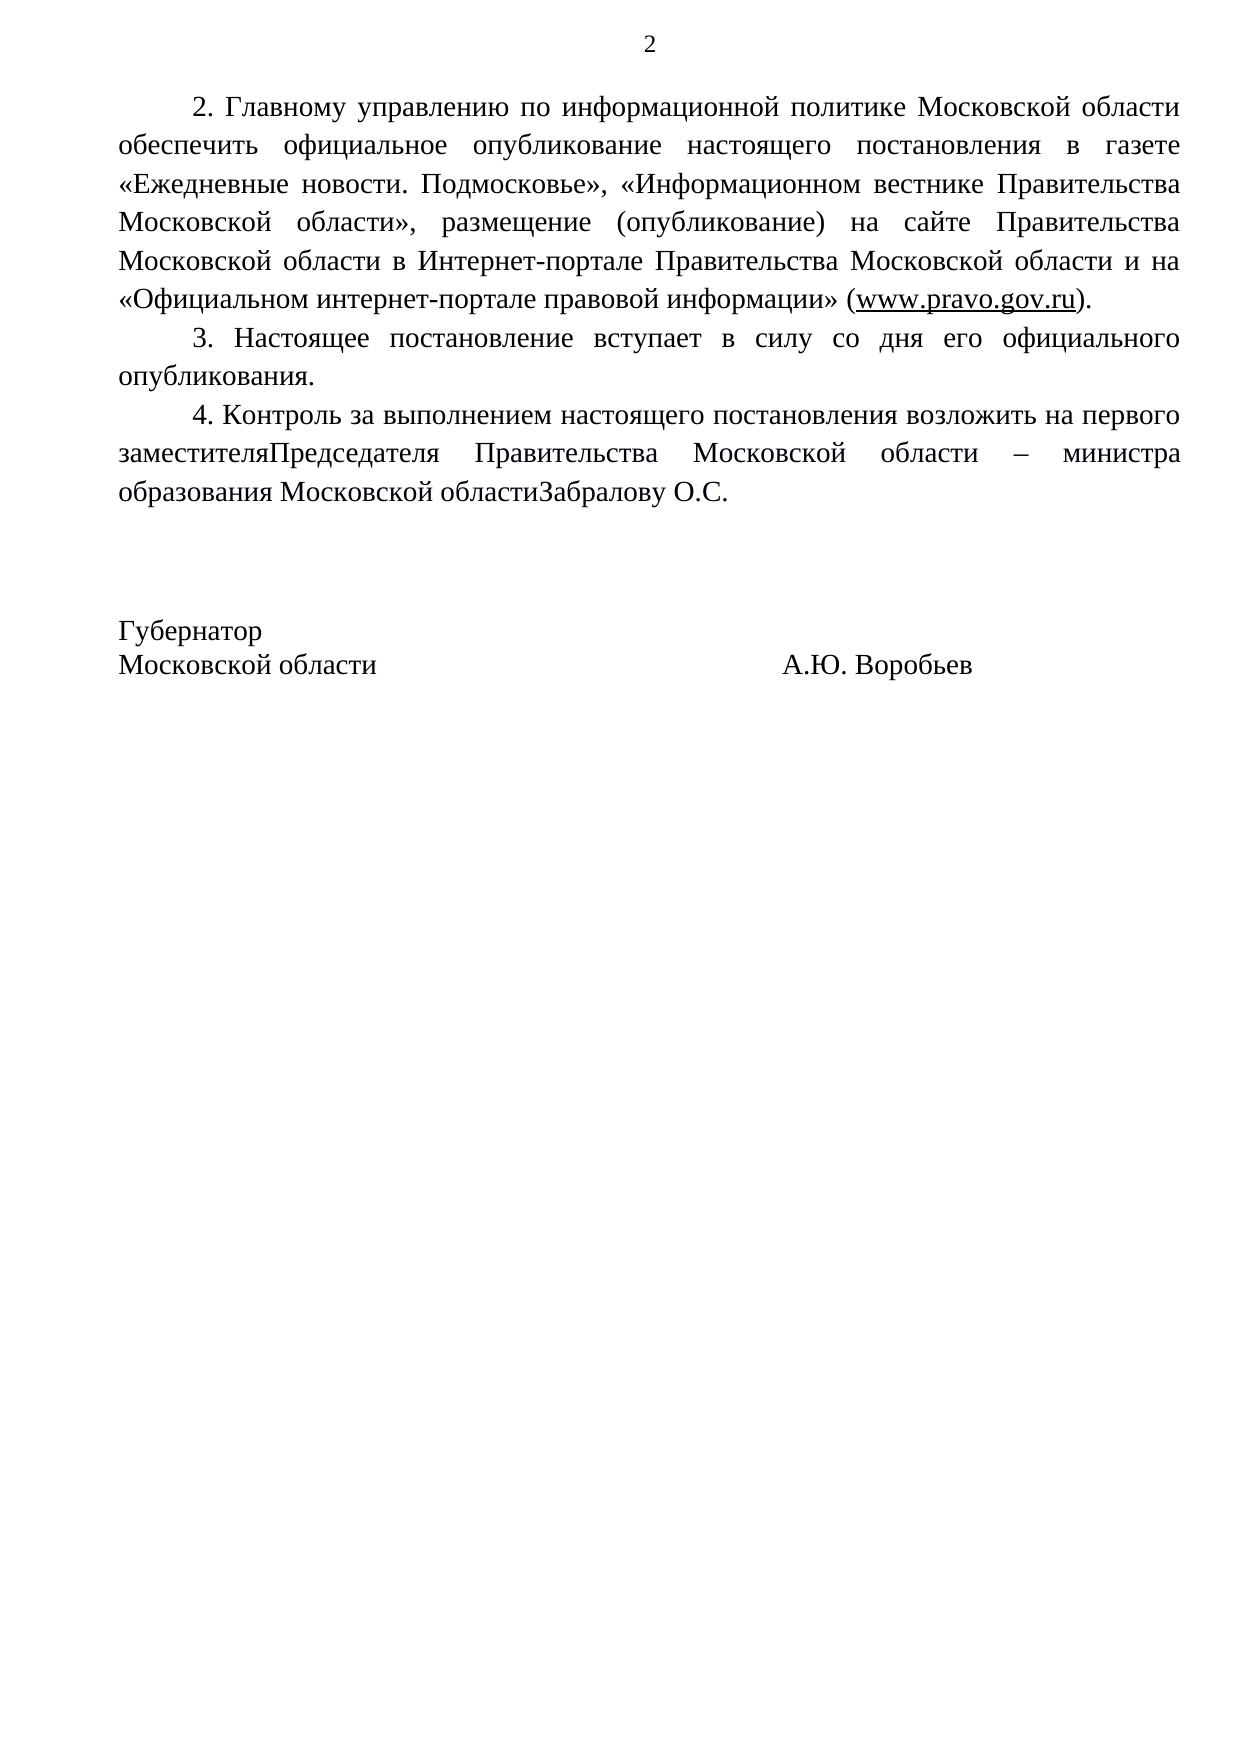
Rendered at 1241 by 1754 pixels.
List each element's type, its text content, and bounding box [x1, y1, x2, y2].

text 3. Настоящее постановление вступает в силу со дня его официального опубликования. [118, 320, 1181, 392]
text 2. Главному управлению по информационной политике Московской области обеспечить официальное опубликование настоящего постановления в газете «Ежедневные новости. Подмосковье», «Информационном вестнике Правительства Московской области», размещение (опубликование) на сайте Правительства Московской области в Интернет-портале Правительства Московской области и на «Официальном интернет-портале правовой информации» (www.pravo.gov.ru). [118, 89, 1181, 315]
text 4. Контроль за выполнением настоящего постановления возложить на первого заместителяПредседателя Правительства Московской области – министра образования Московской областиЗабралову О.С. [118, 397, 1181, 508]
text Московской области А.Ю. Воробьев [118, 647, 1181, 680]
text Губернатор [118, 613, 1181, 647]
